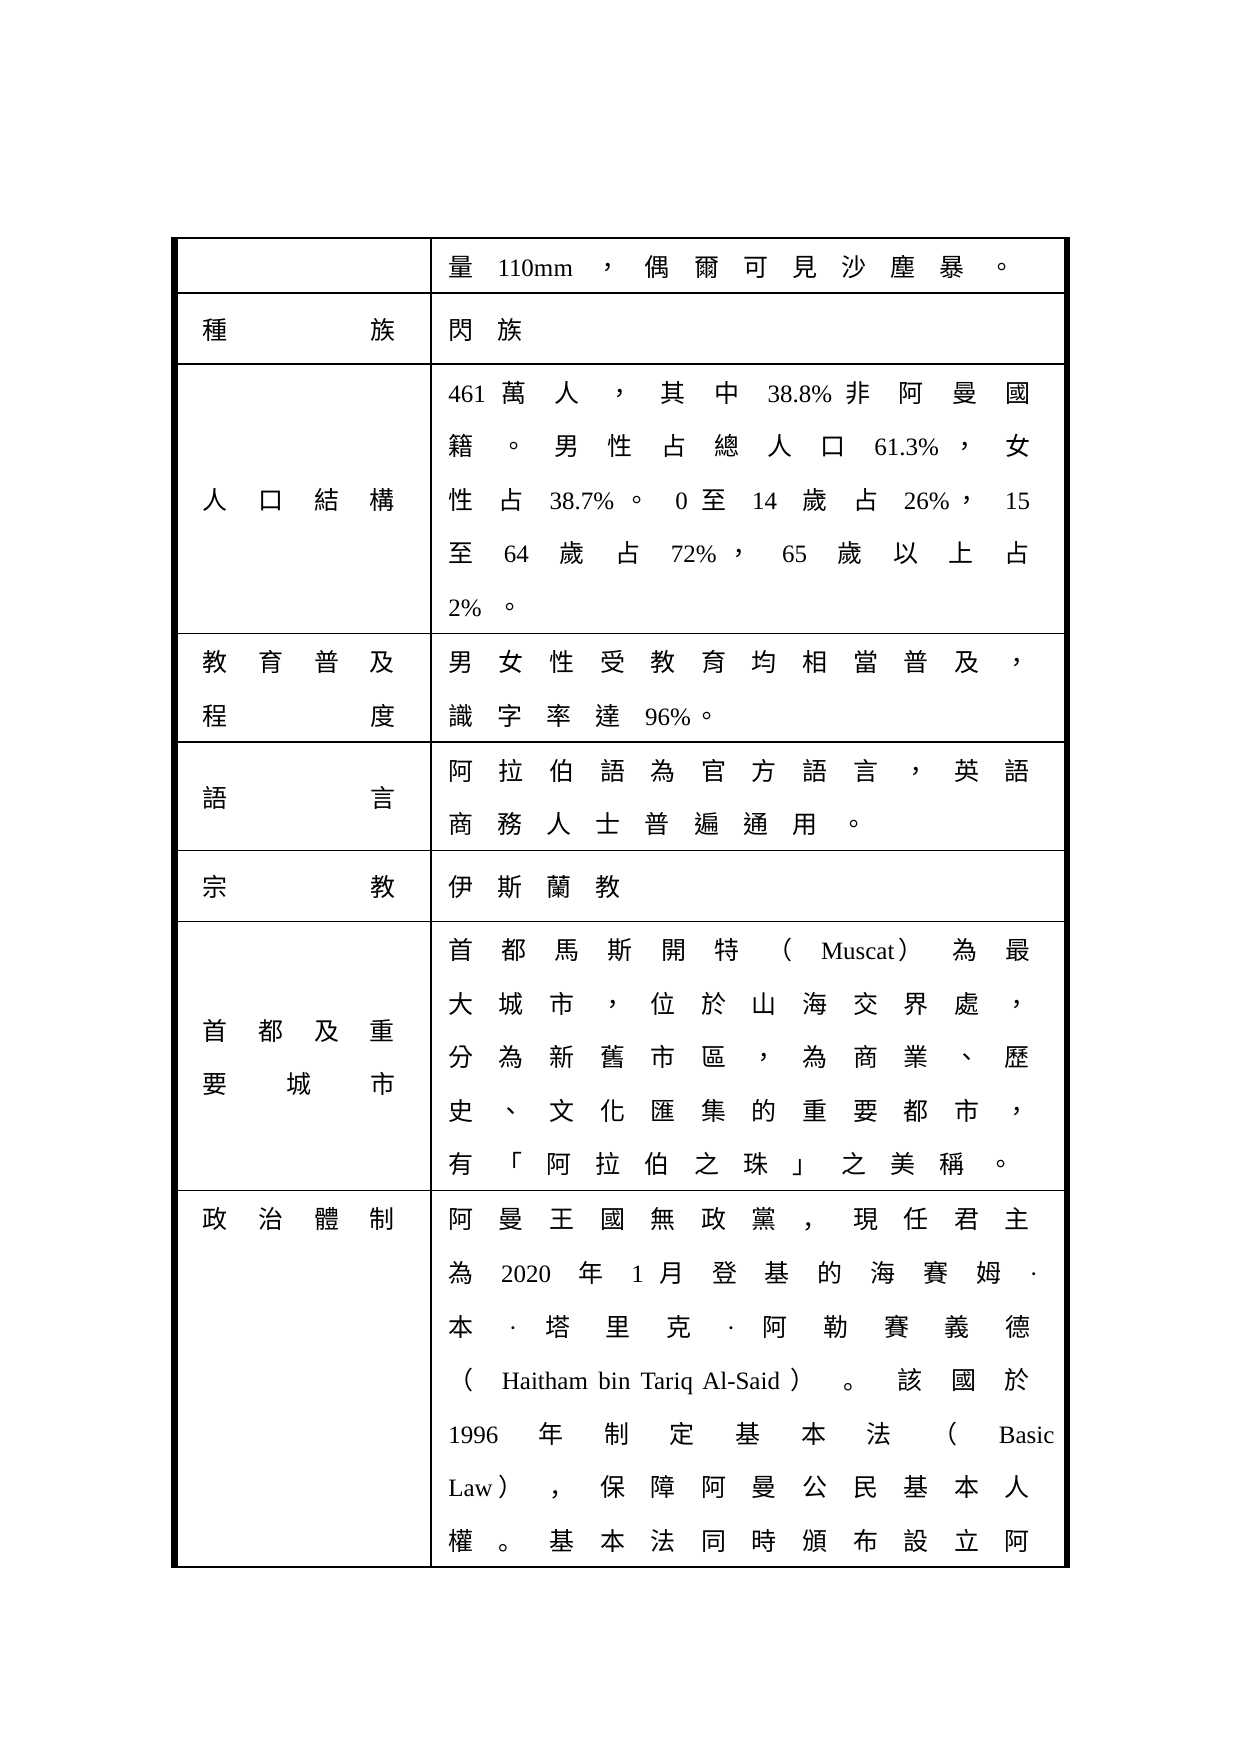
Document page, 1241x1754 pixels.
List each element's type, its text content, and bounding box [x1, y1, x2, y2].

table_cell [432, 1191, 1064, 1566]
table_cell 氣候 [178, 239, 430, 292]
table_cell 首都馬斯開特（Muscat）為最大城市，位於山海交界處，分為新舊市區，為商業、歷史、文化匯集的重要都市，有「阿拉伯之珠」之美稱。 [432, 922, 1064, 1190]
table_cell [432, 239, 1064, 292]
table_cell 首都及重要城市 [178, 922, 430, 1190]
table_cell 種族 [178, 294, 430, 363]
table_cell 閃族 [432, 294, 1064, 363]
table_cell 政治體制 [178, 1191, 430, 1566]
table_cell 男女性受教育均相當普及，識字率達96%。 [432, 634, 1064, 741]
table_cell 語言 [178, 743, 430, 850]
table_cell 人口結構 [178, 365, 430, 632]
table_cell 宗教 [178, 851, 430, 921]
table_cell 461萬人，其中38.8%非阿曼國籍。男性占總人口61.3%，女性占38.7%。0至14歲占26%，15至64歲占72%，65歲以上占2%。 [432, 365, 1064, 632]
table_cell 阿拉伯語為官方語言，英語商務人士普遍通用。 [432, 743, 1064, 850]
table_cell 教育普及程度 [178, 634, 430, 741]
table_cell 伊斯蘭教 [432, 851, 1064, 921]
